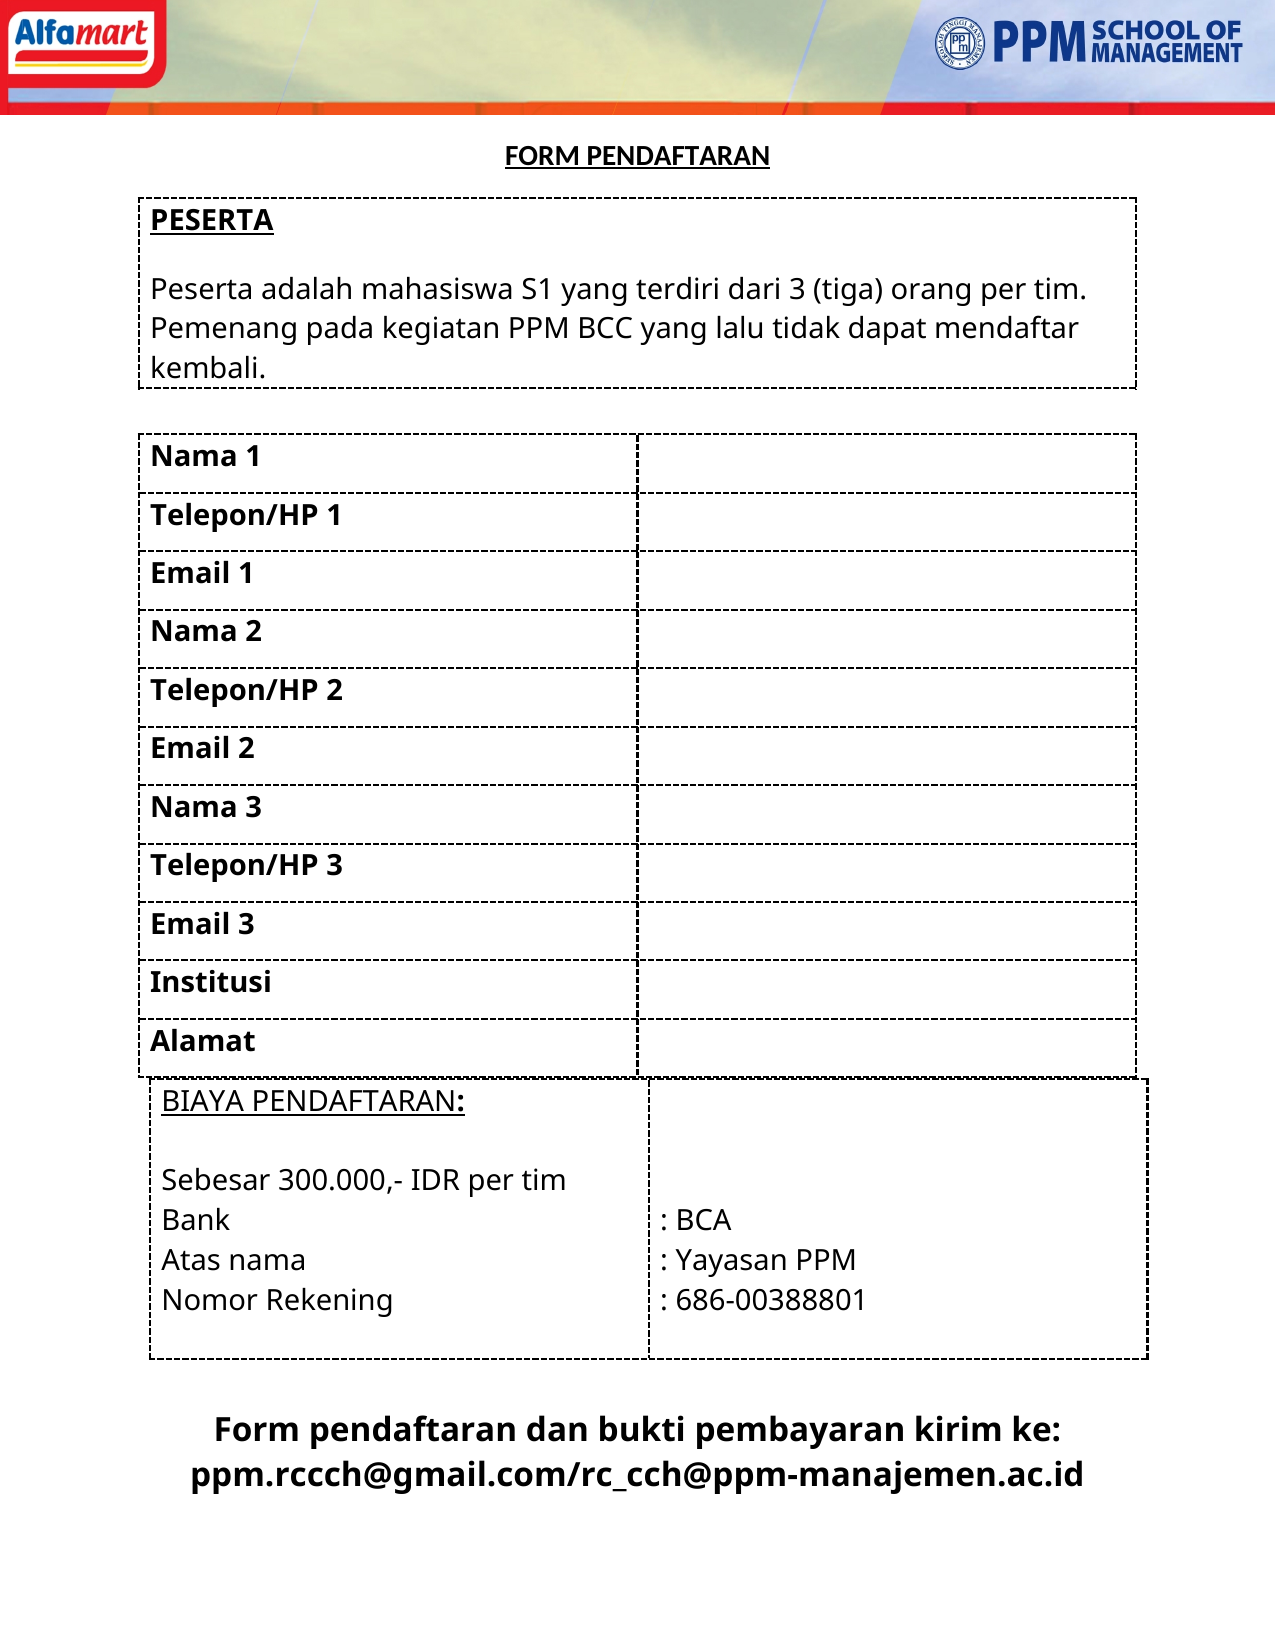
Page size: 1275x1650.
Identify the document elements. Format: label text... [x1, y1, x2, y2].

table_header Nama 1 [139, 433, 637, 492]
table_cell Email 1 [139, 550, 637, 609]
table_cell [638, 843, 1136, 901]
table_cell [638, 784, 1136, 842]
table_header [638, 433, 1136, 492]
table_cell [638, 726, 1136, 784]
table_cell [638, 959, 1136, 1018]
table_cell Telepon/HP 1 [139, 492, 637, 550]
text ppm.rccch@gmail.com/rc_cch@ppm-manajemen.ac.id [150, 1451, 1125, 1496]
table_header BIAYA PENDAFTARAN: Sebesar 300.000,- IDR per tim Bank Atas nama Nomor Rekening [150, 1078, 649, 1358]
table_cell [638, 609, 1136, 667]
table_header PESERTA Peserta adalah mahasiswa S1 yang terdiri dari 3 (tiga) orang per tim. Pemenang pada kegiatan PPM BCC yang lalu tidak dapat mendaftar kembali. [139, 197, 1136, 387]
table_cell Nama 2 [139, 609, 637, 667]
table_cell [638, 1018, 1136, 1076]
table_cell Email 3 [139, 901, 637, 959]
table_cell Telepon/HP 3 [139, 843, 637, 901]
table_header : BCA : Yayasan PPM : 686-00388801 [649, 1078, 1147, 1358]
table_cell Telepon/HP 2 [139, 667, 637, 726]
table_cell [638, 667, 1136, 726]
table_cell [638, 550, 1136, 609]
table_cell [638, 901, 1136, 959]
table_cell Institusi [139, 959, 637, 1018]
table_cell Nama 3 [139, 784, 637, 842]
table_cell [638, 492, 1136, 550]
table_cell Email 2 [139, 726, 637, 784]
table_cell Alamat [139, 1018, 637, 1076]
picture [0, 0, 1275, 115]
text Form pendaftaran dan bukti pembayaran kirim ke: [150, 1406, 1125, 1451]
